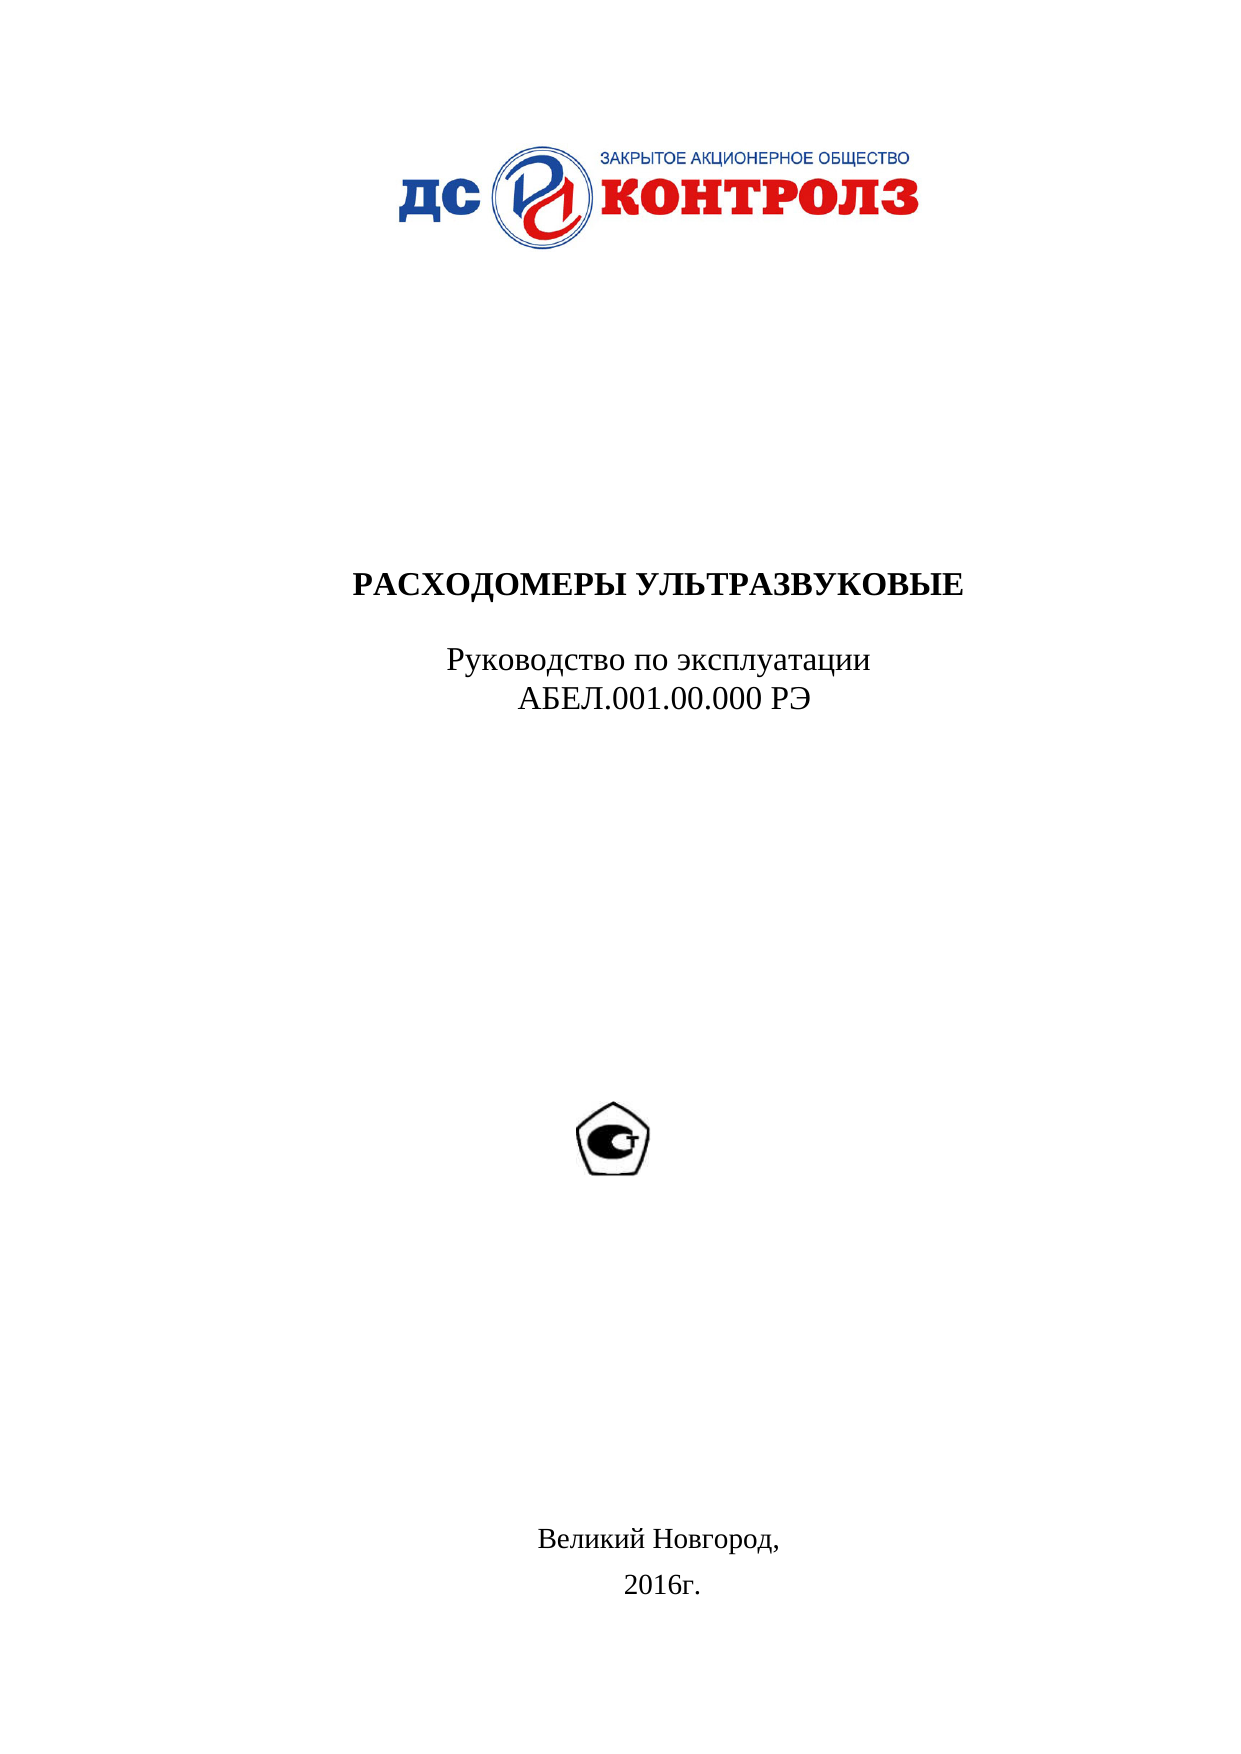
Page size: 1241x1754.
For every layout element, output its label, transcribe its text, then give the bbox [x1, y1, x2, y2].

text Руководство по эксплуатации АБЕЛ.001.00.000 РЭ [148, 639, 1169, 716]
text Великий Новгород, [148, 1521, 1169, 1555]
picture [395, 143, 922, 252]
picture [576, 1101, 651, 1177]
text РАСХОДОМЕРЫ УЛЬТРАЗВУКОВЫЕ [148, 564, 1169, 602]
text 2016г. [148, 1567, 1169, 1601]
